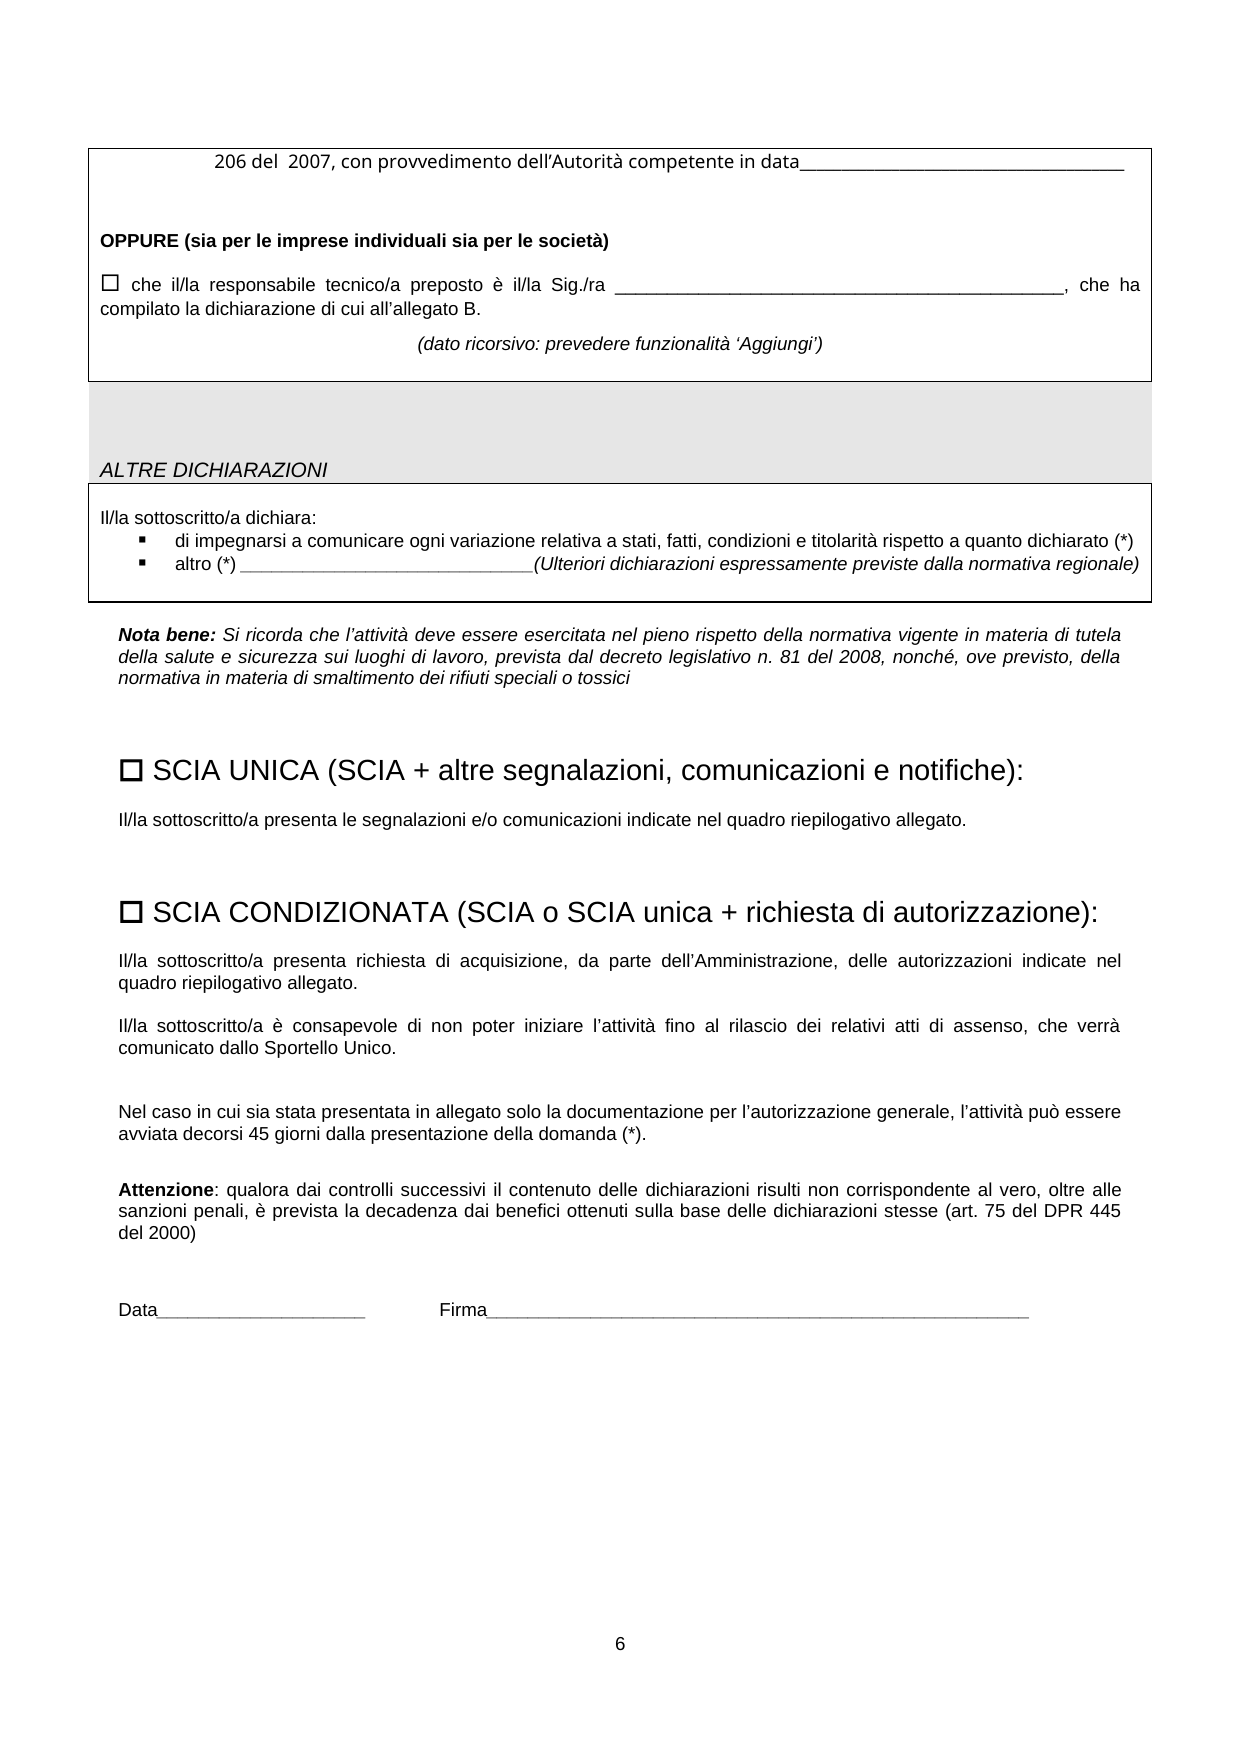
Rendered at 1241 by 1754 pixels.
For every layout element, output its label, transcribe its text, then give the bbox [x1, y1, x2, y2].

table_cell Il/la sottoscritto/a dichiara: di impegnarsi a comunicare ogni variazione relativa a stati, fatti, condizioni e titolarità rispetto a quanto dichiarato (*) altro (*) ____________________________(Ulteriori dichiarazioni espressamente previste dalla normativa regionale) [89, 484, 1151, 601]
text SCIA UNICA (SCIA + altre segnalazioni, comunicazioni e notifiche): [118, 753, 1122, 787]
text Attenzione: qualora dai controlli successivi il contenuto delle dichiarazioni risulti non corrispondente al vero, oltre alle sanzioni penali, è prevista la decadenza dai benefici ottenuti sulla base delle dichiarazioni stesse (art. 75 del DPR 445 del 2000) [118, 1178, 1122, 1243]
text Il/la sottoscritto/a presenta richiesta di acquisizione, da parte dell’Amministrazione, delle autorizzazioni indicate nel quadro riepilogativo allegato. [118, 950, 1122, 993]
table_cell ALTRE DICHIARAZIONI [89, 382, 1152, 483]
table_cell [89, 149, 1151, 381]
text Nel caso in cui sia stata presentata in allegato solo la documentazione per l’autorizzazione generale, l’attività può essere avviata decorsi 45 giorni dalla presentazione della domanda (*). [118, 1101, 1122, 1144]
text SCIA CONDIZIONATA (SCIA o SCIA unica + richiesta di autorizzazione): [118, 895, 1122, 929]
text Data____________________ Firma____________________________________________________ [118, 1299, 1122, 1320]
text Nota bene: Si ricorda che l’attività deve essere esercitata nel pieno rispetto della normativa vigente in materia di tutela della salute e sicurezza sui luoghi di lavoro, prevista dal decreto legislativo n. 81 del 2008, nonché, ove previsto, della normativa in materia di smaltimento dei rifiuti speciali o tossici [118, 624, 1122, 689]
text Il/la sottoscritto/a presenta le segnalazioni e/o comunicazioni indicate nel quadro riepilogativo allegato. [118, 809, 1122, 830]
text Il/la sottoscritto/a è consapevole di non poter iniziare l’attività fino al rilascio dei relativi atti di assenso, che verrà comunicato dallo Sportello Unico. [118, 1015, 1122, 1058]
